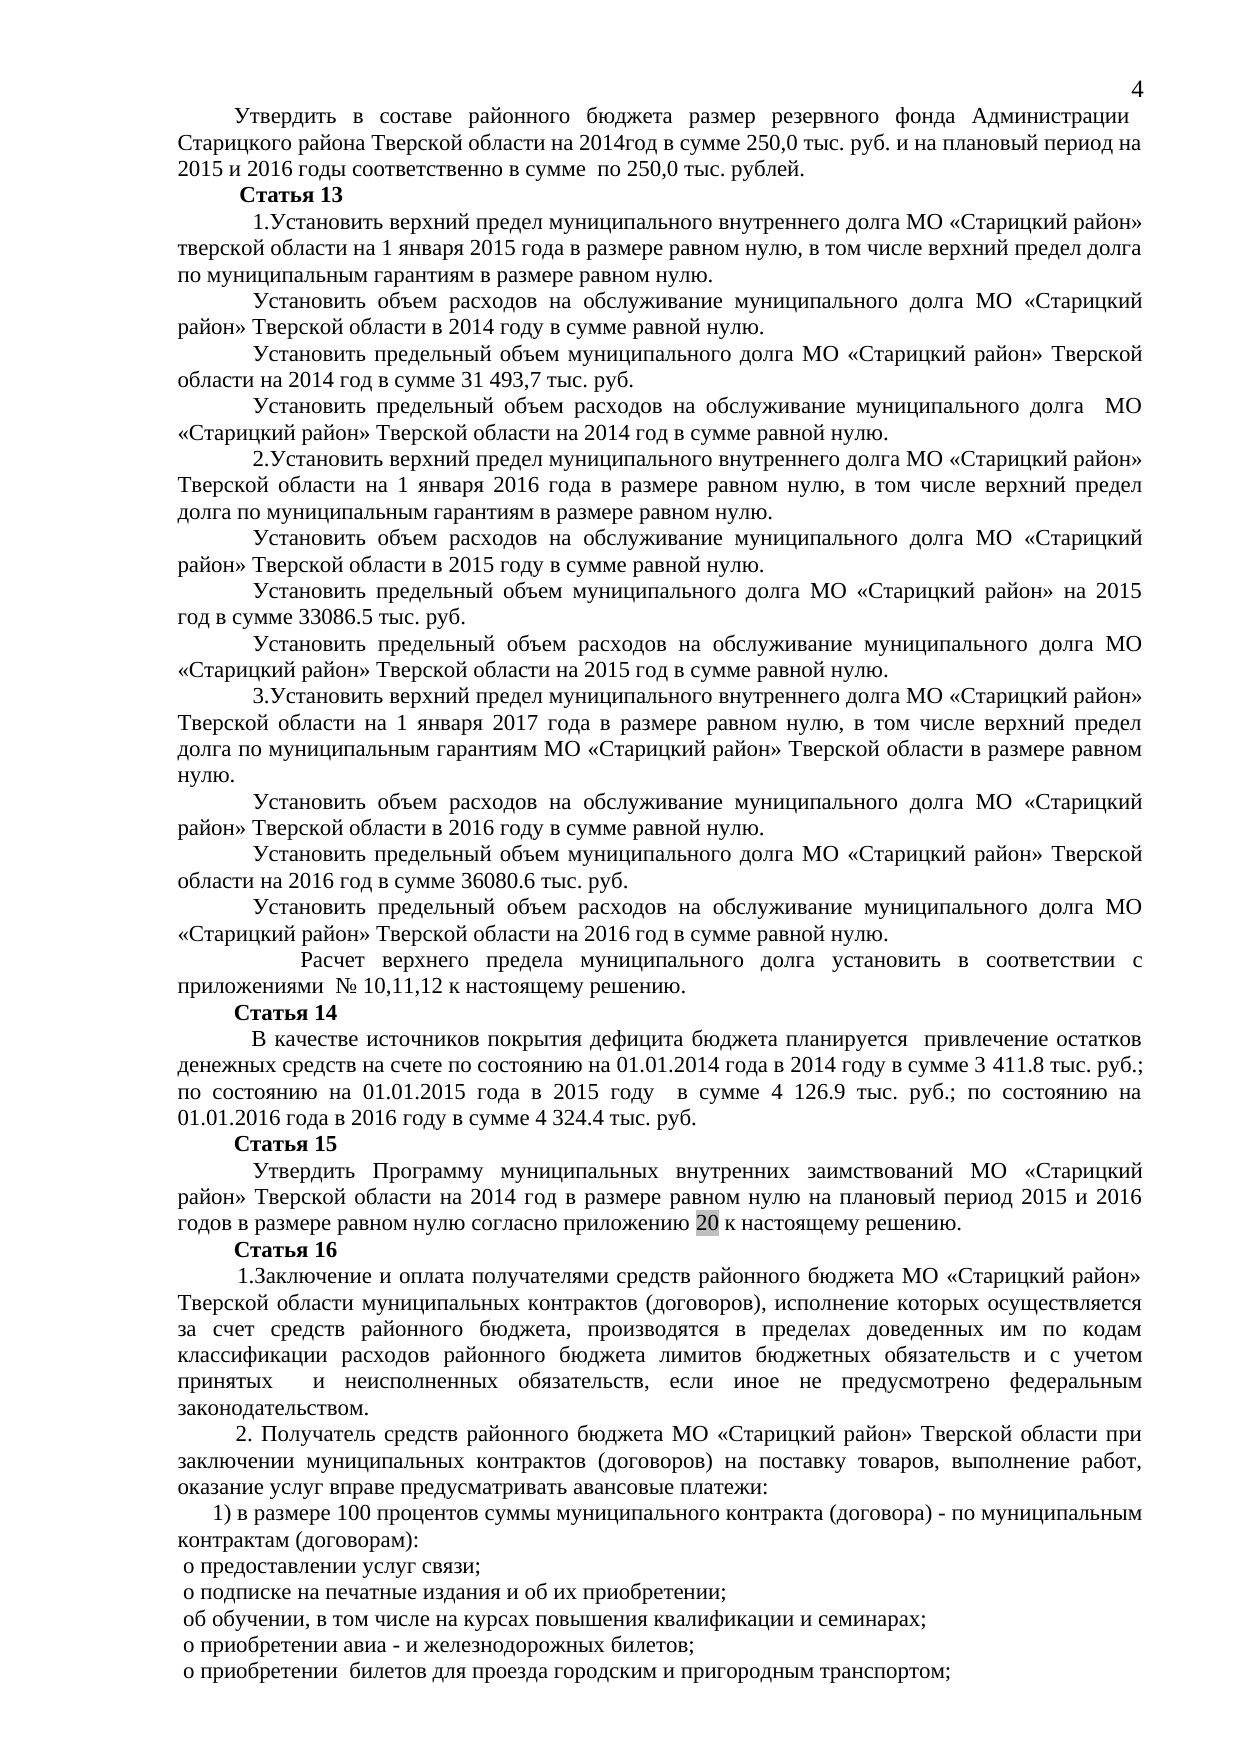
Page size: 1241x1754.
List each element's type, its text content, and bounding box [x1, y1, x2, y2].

text Установить предельный объем расходов на обслуживание муниципального долга МО «Старицкий район» Тверской области на 2015 год в сумме равной нулю. [177, 630, 1144, 682]
text Установить предельный объем муниципального долга МО «Старицкий район» на 2015 год в сумме 33086.5 тыс. руб. [177, 577, 1144, 630]
text Утвердить Программу муниципальных внутренних заимствований МО «Старицкий район» Тверской области на 2014 год в размере равном нулю на плановый период 2015 и 2016 годов в размере равном нулю согласно приложению 20 к настоящему решению. [177, 1157, 1144, 1236]
text Установить объем расходов на обслуживание муниципального долга МО «Старицкий район» Тверской области в 2015 году в сумме равной нулю. [177, 524, 1144, 577]
text о подписке на печатные издания и об их приобретении; [177, 1578, 1144, 1605]
text Установить объем расходов на обслуживание муниципального долга МО «Старицкий район» Тверской области в 2014 году в сумме равной нулю. [177, 287, 1144, 340]
text о приобретении авиа - и железнодорожных билетов; [177, 1631, 1144, 1657]
text Статья 16 [177, 1236, 1144, 1262]
text Статья 13 [177, 182, 1144, 208]
subtitle 3.Установить верхний предел муниципального внутреннего долга МО «Старицкий район» Тверской области на 1 января 2017 года в размере равном нулю, в том числе верхний предел долга по муниципальным гарантиям МО «Старицкий район» Тверской области в размере равном нулю. [177, 682, 1144, 788]
text Установить предельный объем расходов на обслуживание муниципального долга МО «Старицкий район» Тверской области на 2016 год в сумме равной нулю. [177, 893, 1144, 946]
text Установить предельный объем муниципального долга МО «Старицкий район» Тверской области на 2016 год в сумме 36080.6 тыс. руб. [177, 841, 1144, 893]
subtitle 1.Установить верхний предел муниципального внутреннего долга МО «Старицкий район» тверской области на 1 января 2015 года в размере равном нулю, в том числе верхний предел долга по муниципальным гарантиям в размере равном нулю. [177, 208, 1144, 287]
text Утвердить в составе районного бюджета размер резервного фонда Администрации Старицкого района Тверской области на 2014год в сумме 250,0 тыс. руб. и на плановый период на 2015 и 2016 годы соответственно в сумме по 250,0 тыс. рублей. [177, 102, 1144, 182]
text Статья 15 [177, 1130, 1144, 1157]
text 2. Получатель средств районного бюджета МО «Старицкий район» Тверской области при заключении муниципальных контрактов (договоров) на поставку товаров, выполнение работ, оказание услуг вправе предусматривать авансовые платежи: [177, 1420, 1144, 1499]
text В качестве источников покрытия дефицита бюджета планируется привлечение остатков денежных средств на счете по состоянию на 01.01.2014 года в 2014 году в сумме 3 411.8 тыс. руб.; по состоянию на 01.01.2015 года в 2015 году в сумме 4 126.9 тыс. руб.; по состоянию на 01.01.2016 года в 2016 году в сумме 4 324.4 тыс. руб. [177, 1025, 1144, 1130]
text 1) в размере 100 процентов суммы муниципального контракта (договора) - по муниципальным контрактам (договорам): [177, 1499, 1144, 1552]
text 1.Заключение и оплата получателями средств районного бюджета МО «Старицкий район» Тверской области муниципальных контрактов (договоров), исполнение которых осуществляется за счет средств районного бюджета, производятся в пределах доведенных им по кодам классификации расходов районного бюджета лимитов бюджетных обязательств и с учетом принятых и неисполненных обязательств, если иное не предусмотрено федеральным законодательством. [177, 1262, 1144, 1420]
list Расчет верхнего предела муниципального долга установить в соответствии с приложениями № 10,11,12 к настоящему решению. [177, 946, 1144, 999]
text Установить предельный объем расходов на обслуживание муниципального долга МО «Старицкий район» Тверской области на 2014 год в сумме равной нулю. [177, 392, 1144, 445]
text о приобретении билетов для проезда городским и пригородным транспортом; [177, 1657, 1144, 1684]
text Установить объем расходов на обслуживание муниципального долга МО «Старицкий район» Тверской области в 2016 году в сумме равной нулю. [177, 788, 1144, 841]
text о предоставлении услуг связи; [177, 1552, 1144, 1578]
text об обучении, в том числе на курсах повышения квалификации и семинарах; [177, 1605, 1144, 1631]
text Статья 14 [177, 999, 1144, 1025]
subtitle 2.Установить верхний предел муниципального внутреннего долга МО «Старицкий район» Тверской области на 1 января 2016 года в размере равном нулю, в том числе верхний предел долга по муниципальным гарантиям в размере равном нулю. [177, 445, 1144, 524]
text Установить предельный объем муниципального долга МО «Старицкий район» Тверской области на 2014 год в сумме 31 493,7 тыс. руб. [177, 340, 1144, 392]
